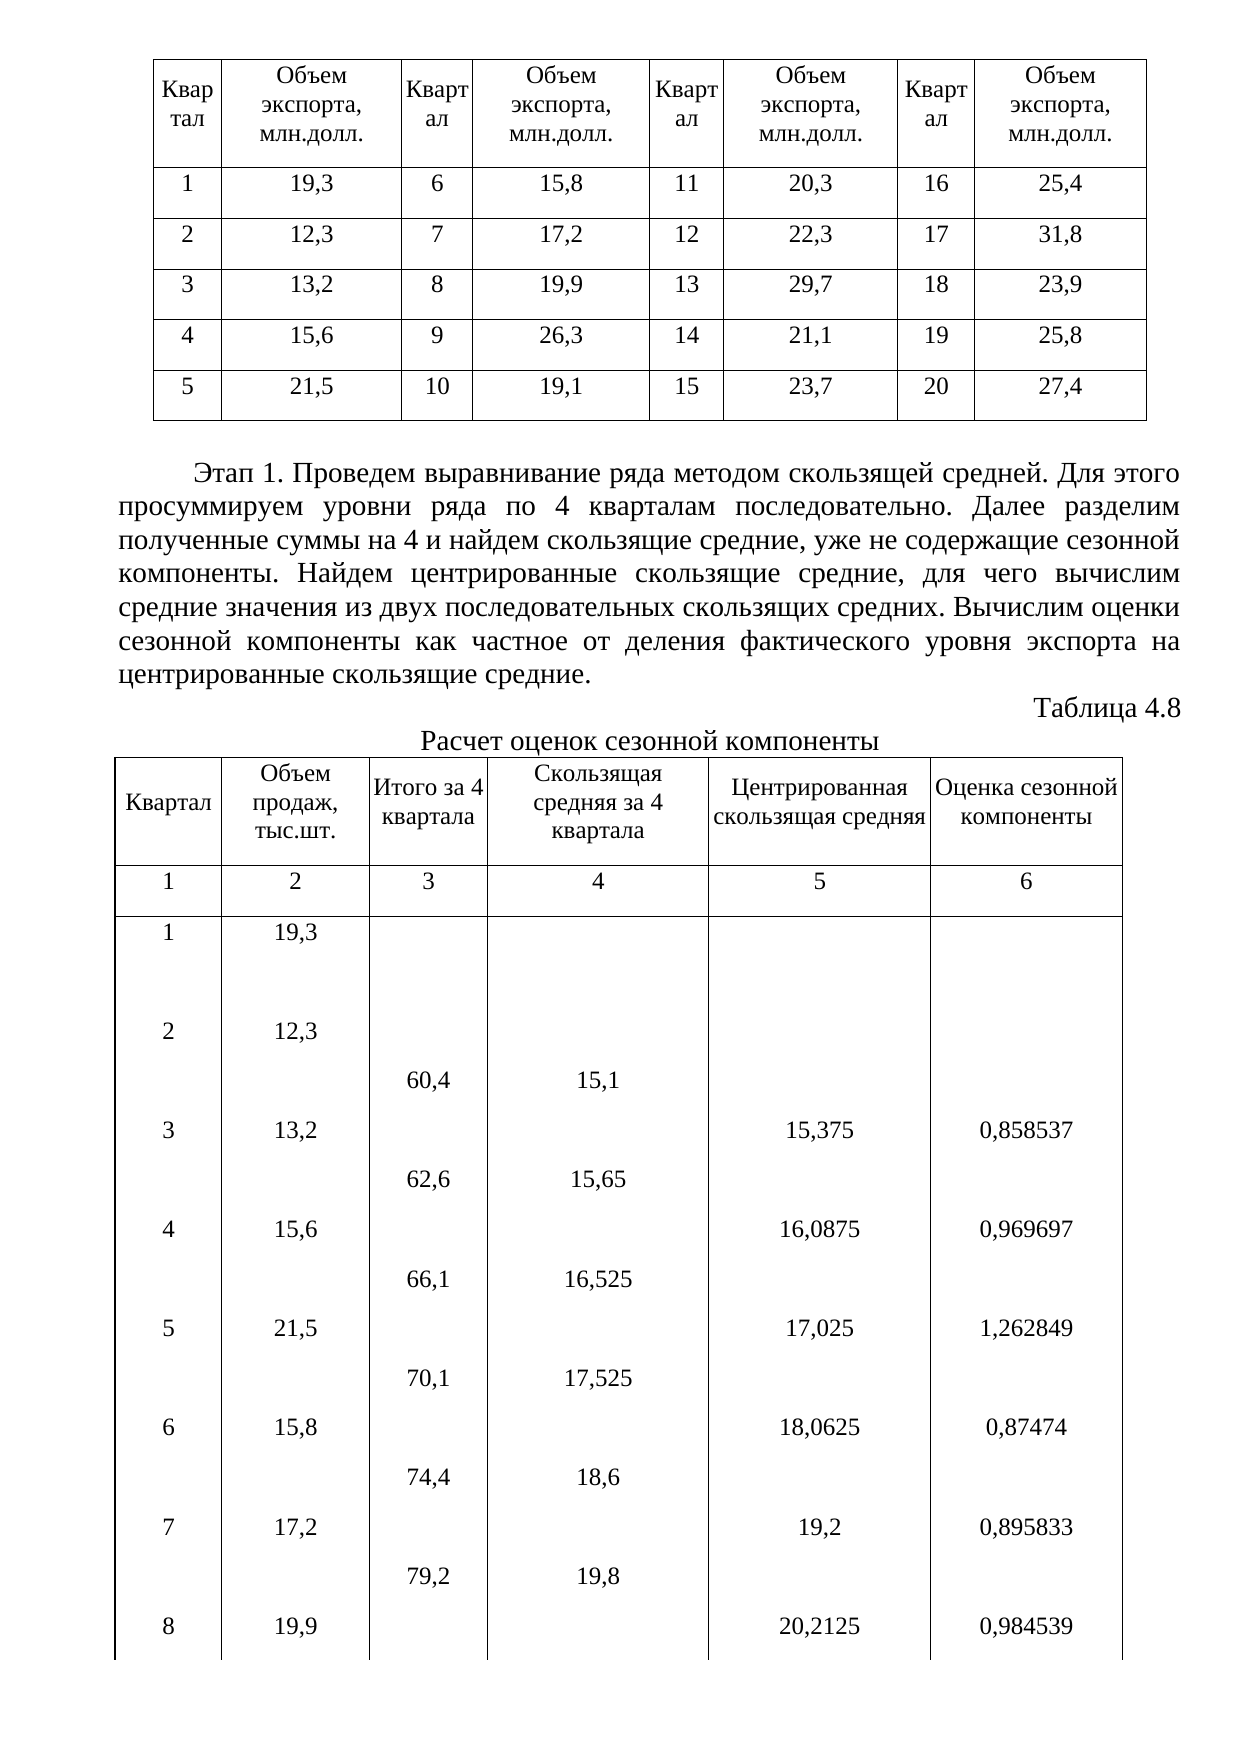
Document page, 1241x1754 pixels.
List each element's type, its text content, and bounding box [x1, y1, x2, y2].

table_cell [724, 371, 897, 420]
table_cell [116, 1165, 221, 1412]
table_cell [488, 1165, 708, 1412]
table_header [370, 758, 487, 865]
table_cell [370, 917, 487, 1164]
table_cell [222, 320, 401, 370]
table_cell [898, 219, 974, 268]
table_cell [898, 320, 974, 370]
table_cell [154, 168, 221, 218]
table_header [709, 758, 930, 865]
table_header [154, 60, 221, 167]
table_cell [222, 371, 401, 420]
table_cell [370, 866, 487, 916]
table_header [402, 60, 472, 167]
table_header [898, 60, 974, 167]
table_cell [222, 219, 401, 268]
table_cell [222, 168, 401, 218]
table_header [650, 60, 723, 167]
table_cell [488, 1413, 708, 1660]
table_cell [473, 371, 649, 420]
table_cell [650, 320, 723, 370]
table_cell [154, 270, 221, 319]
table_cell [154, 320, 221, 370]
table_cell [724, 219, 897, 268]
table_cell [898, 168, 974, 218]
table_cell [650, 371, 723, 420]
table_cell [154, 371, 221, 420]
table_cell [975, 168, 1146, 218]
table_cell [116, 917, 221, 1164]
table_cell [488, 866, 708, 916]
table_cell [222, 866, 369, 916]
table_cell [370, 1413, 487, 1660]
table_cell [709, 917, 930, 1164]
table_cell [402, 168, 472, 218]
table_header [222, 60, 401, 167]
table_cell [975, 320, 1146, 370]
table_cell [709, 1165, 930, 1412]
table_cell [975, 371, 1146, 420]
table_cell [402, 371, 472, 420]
text Расчет оценок сезонной компоненты [118, 723, 1181, 757]
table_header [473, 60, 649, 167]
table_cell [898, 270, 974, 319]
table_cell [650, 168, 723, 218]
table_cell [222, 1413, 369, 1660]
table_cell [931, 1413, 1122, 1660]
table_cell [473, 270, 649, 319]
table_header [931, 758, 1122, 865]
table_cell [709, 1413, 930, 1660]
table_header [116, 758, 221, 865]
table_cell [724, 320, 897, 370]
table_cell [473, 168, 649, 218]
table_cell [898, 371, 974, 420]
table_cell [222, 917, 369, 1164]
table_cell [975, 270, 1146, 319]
text Таблица 4.8 [118, 690, 1181, 723]
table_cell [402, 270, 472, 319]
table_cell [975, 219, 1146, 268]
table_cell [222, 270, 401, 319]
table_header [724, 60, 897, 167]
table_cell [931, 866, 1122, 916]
text Этап 1. Проведем выравнивание ряда методом скользящей средней. Для этого просуммируем уровни ряда по 4 кварталам последовательно. Далее разделим полученные суммы на 4 и найдем скользящие средние, уже не содержащие сезонной компоненты. Найдем центрированные скользящие средние, для чего вычислим средние значения из двух последовательных скользящих средних. Вычислим оценки сезонной компоненты как частное от деления фактического уровня экспорта на центрированные скользящие средние. [118, 455, 1181, 690]
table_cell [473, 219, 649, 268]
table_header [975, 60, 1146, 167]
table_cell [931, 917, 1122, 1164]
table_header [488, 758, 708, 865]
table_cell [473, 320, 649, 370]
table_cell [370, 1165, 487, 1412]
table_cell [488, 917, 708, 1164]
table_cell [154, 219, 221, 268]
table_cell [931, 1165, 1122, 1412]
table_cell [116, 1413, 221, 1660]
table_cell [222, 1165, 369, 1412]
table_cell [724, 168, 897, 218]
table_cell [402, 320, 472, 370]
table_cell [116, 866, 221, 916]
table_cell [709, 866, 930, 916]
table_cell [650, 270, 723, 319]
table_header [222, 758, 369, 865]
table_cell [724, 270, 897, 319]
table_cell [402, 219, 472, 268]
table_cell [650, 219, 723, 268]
